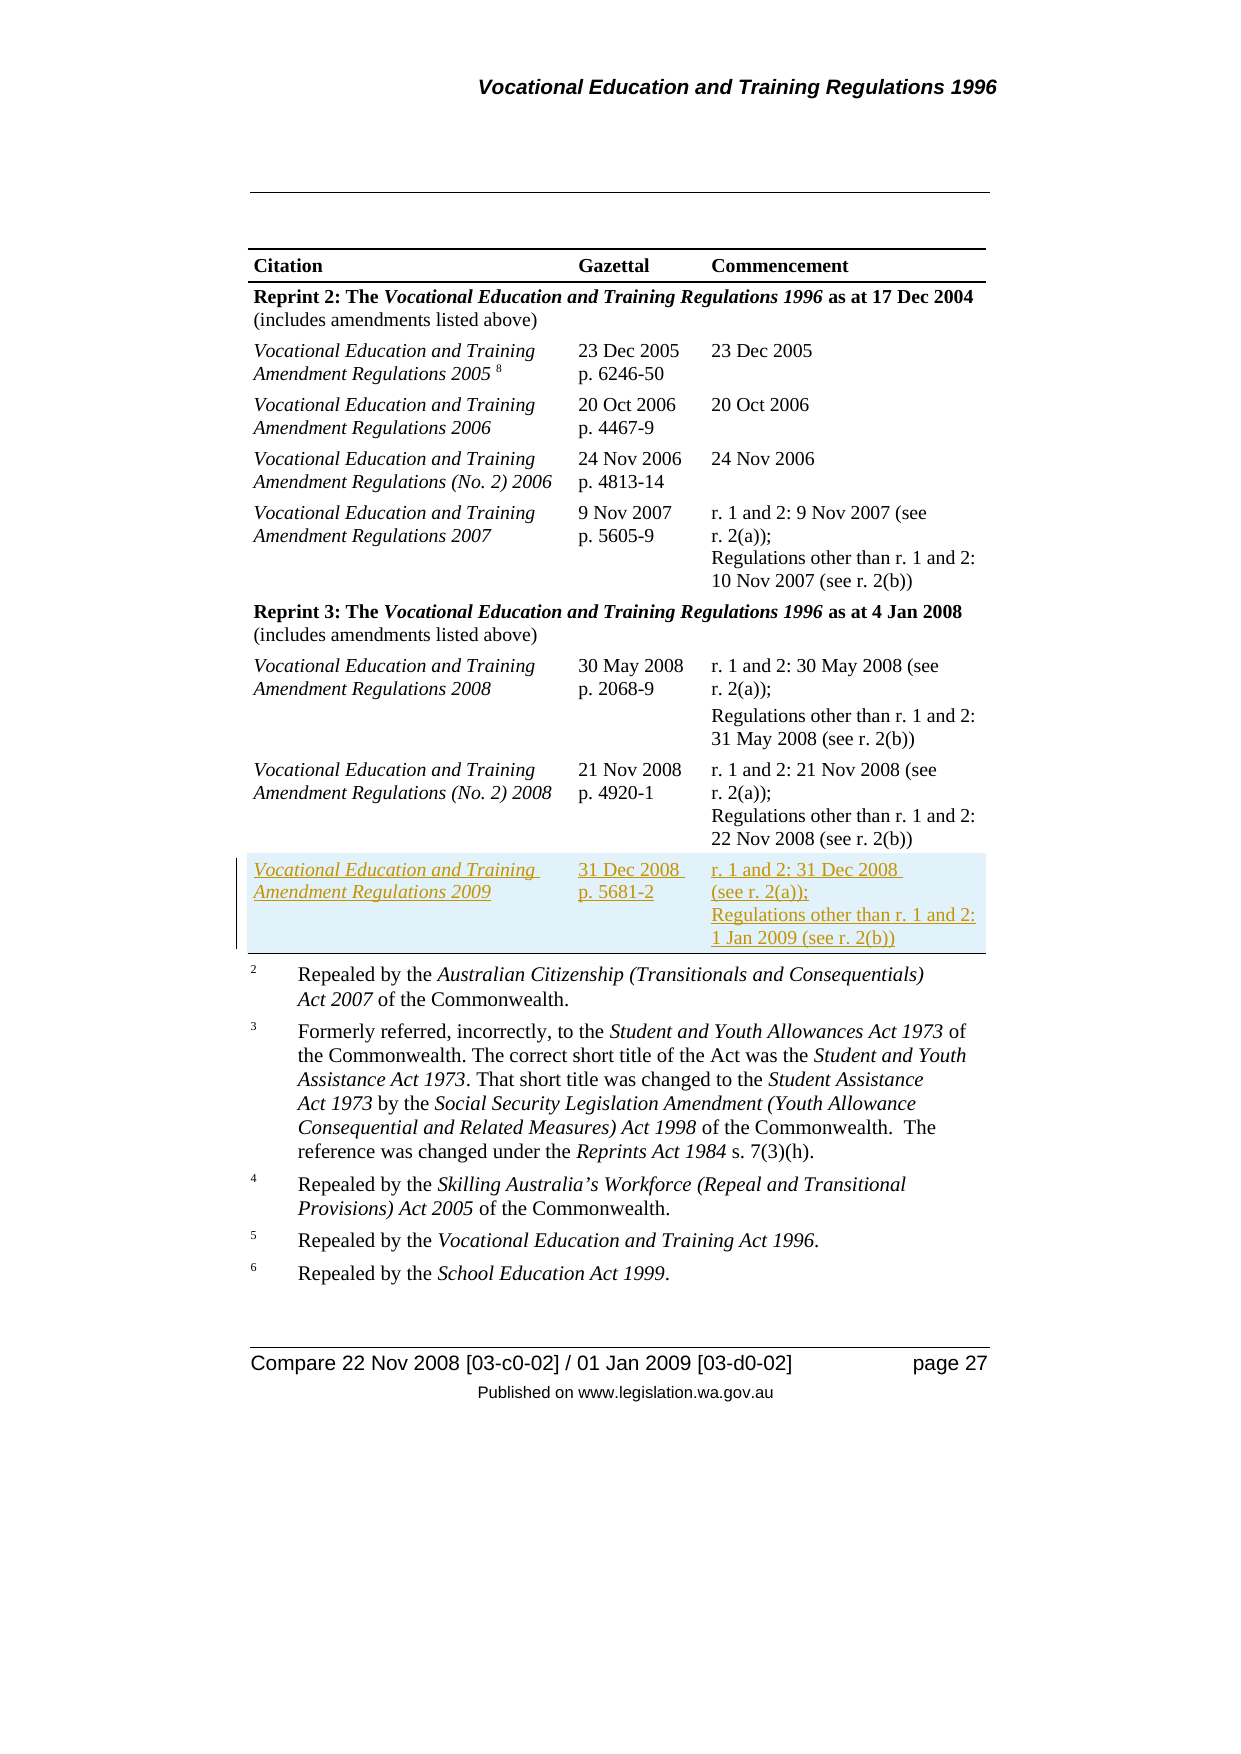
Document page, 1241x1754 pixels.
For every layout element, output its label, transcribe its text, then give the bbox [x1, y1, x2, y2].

table_cell 20 Oct 2006 p. 4467-9 [572, 389, 705, 443]
table_cell 24 Nov 2006 p. 4813-14 [572, 443, 705, 497]
table_header Gazettal [572, 250, 705, 281]
table_cell 24 Nov 2006 [705, 443, 986, 497]
table_header Citation [248, 250, 572, 281]
table_cell Vocational Education and Training Amendment Regulations (No. 2) 2008 [248, 754, 572, 853]
text 3 Formerly referred, incorrectly, to the Student and Youth Allowances Act 1973 of the Commonwealth. The correct short title of the Act was the Student and Youth Assistance Act 1973. That short title was changed to the Student Assistance Act 1973 by the Social Security Legislation Amendment (Youth Allowance Consequential and Related Measures) Act 1998 of the Commonwealth. The reference was changed under the Reprints Act 1984 s. 7(3)(h). [250, 1019, 990, 1163]
table_cell r. 1 and 2: 9 Nov 2007 (see r. 2(a)); Regulations other than r. 1 and 2: 10 Nov 2007 (see r. 2(b)) [705, 497, 986, 596]
table_cell 9 Nov 2007 p. 5605-9 [572, 497, 705, 596]
table_header Commencement [705, 250, 986, 281]
text 4 Repealed by the Skilling Australia’s Workforce (Repeal and Transitional Provisions) Act 2005 of the Commonwealth. [250, 1172, 990, 1220]
table_cell 21 Nov 2008 p. 4920-1 [572, 754, 705, 853]
table_cell Vocational Education and Training Amendment Regulations 2007 [248, 497, 572, 596]
table_cell Reprint 3: The Vocational Education and Training Regulations 1996 as at 4 Jan 2008 (includes amendments listed above) [248, 596, 986, 650]
table_cell 23 Dec 2005 p. 6246-50 [572, 335, 705, 389]
table_cell Vocational Education and Training Amendment Regulations 2006 [248, 389, 572, 443]
table_cell Vocational Education and Training Amendment Regulations 2005 8 [248, 335, 572, 389]
table_cell 23 Dec 2005 [705, 335, 986, 389]
text 6 Repealed by the School Education Act 1999. [250, 1260, 990, 1284]
table_cell r. 1 and 2: 30 May 2008 (see r. 2(a)); Regulations other than r. 1 and 2: 31 May 2008 (see r. 2(b)) [705, 650, 986, 754]
table_cell Reprint 2: The Vocational Education and Training Regulations 1996 as at 17 Dec 2004 (includes amendments listed above) [248, 283, 986, 335]
text 5 Repealed by the Vocational Education and Training Act 1996. [250, 1228, 990, 1252]
table_cell Vocational Education and Training Amendment Regulations (No. 2) 2006 [248, 443, 572, 497]
table_cell r. 1 and 2: 21 Nov 2008 (see r. 2(a)); Regulations other than r. 1 and 2: 22 Nov 2008 (see r. 2(b)) [705, 754, 986, 853]
text 2 Repealed by the Australian Citizenship (Transitionals and Consequentials) Act 2007 of the Commonwealth. [250, 962, 990, 1011]
table_cell 30 May 2008 p. 2068-9 [572, 650, 705, 754]
table_cell 20 Oct 2006 [705, 389, 986, 443]
table_cell Vocational Education and Training Amendment Regulations 2008 [248, 650, 572, 754]
